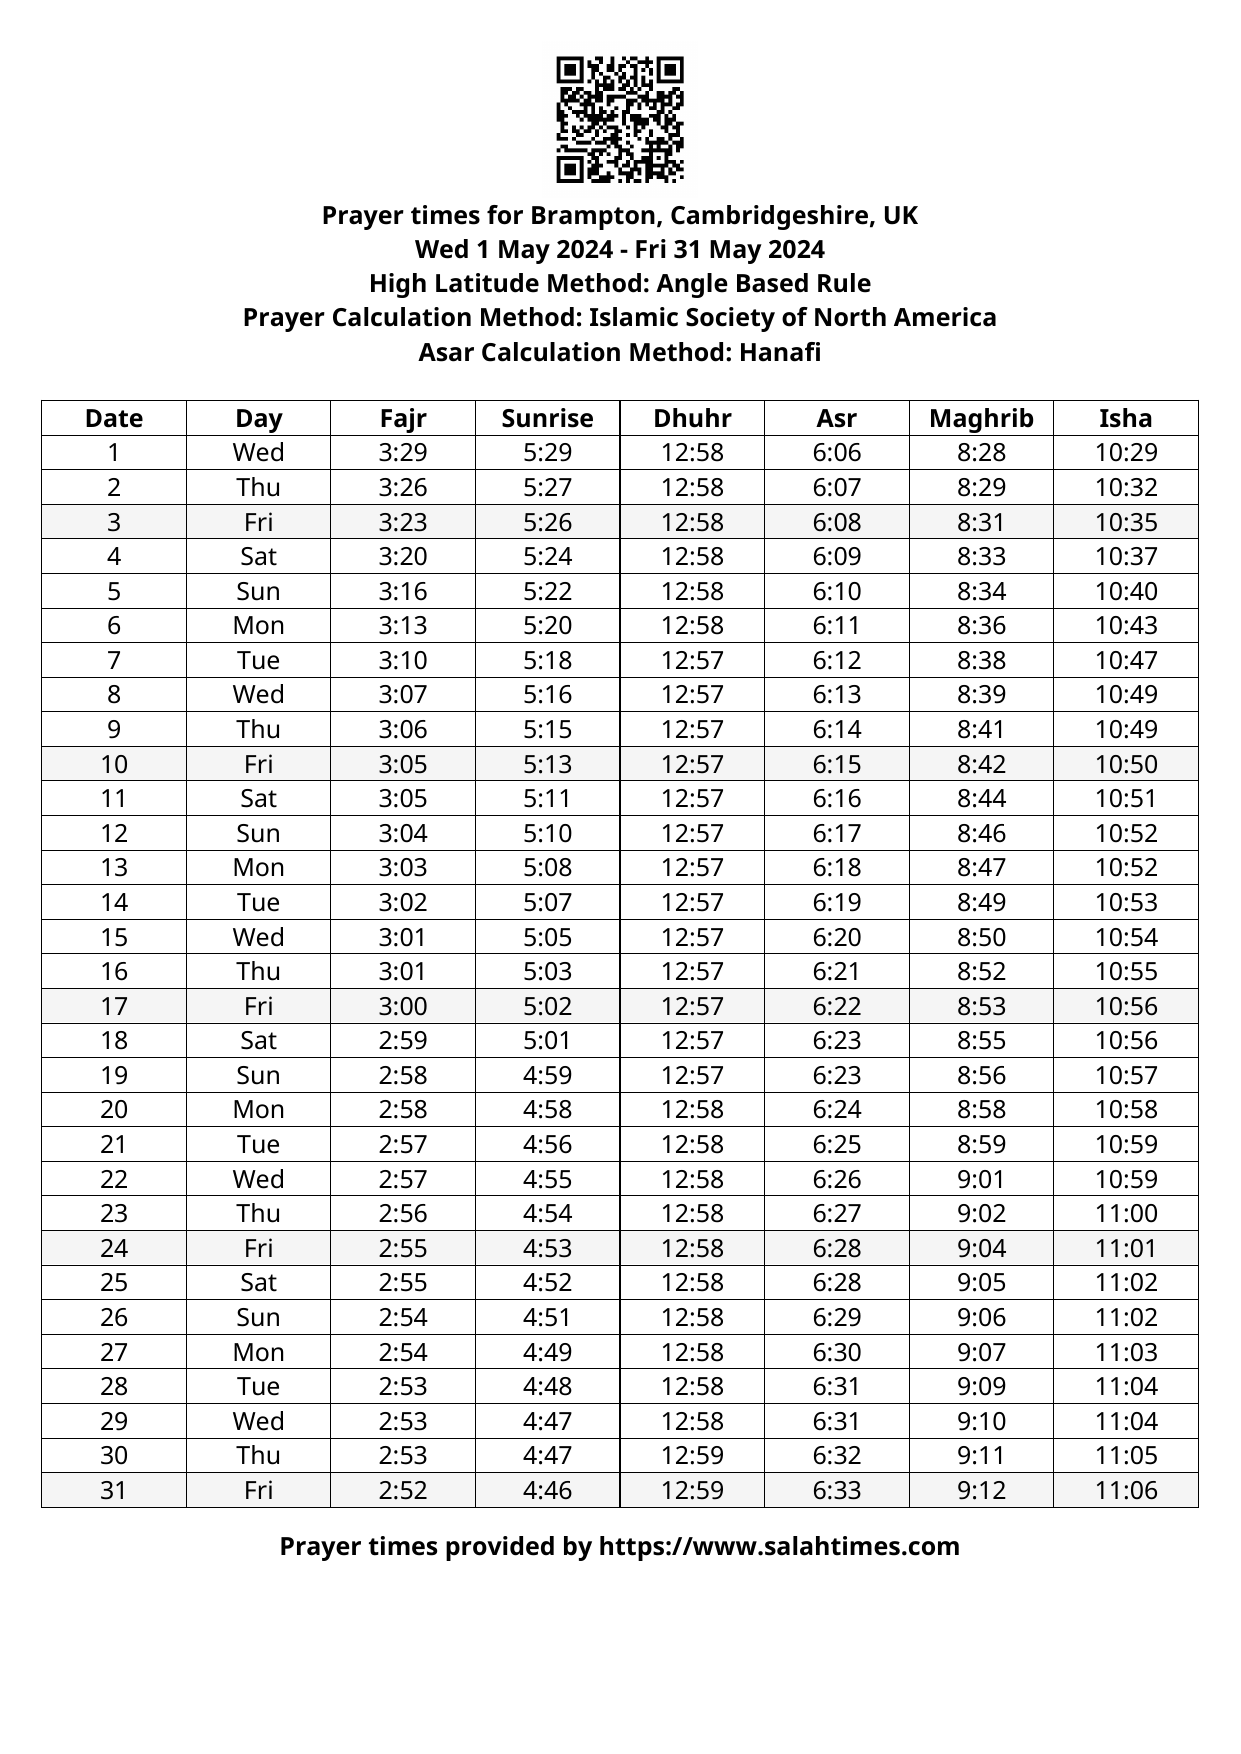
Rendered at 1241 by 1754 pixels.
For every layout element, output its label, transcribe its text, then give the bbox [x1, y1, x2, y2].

table_cell 19 [42, 1058, 186, 1092]
table_cell 10:54 [1054, 920, 1198, 953]
table_cell 3:04 [331, 816, 475, 849]
table_cell 3:26 [331, 470, 475, 504]
table_cell 9:02 [910, 1196, 1053, 1230]
text Prayer times provided by https://www.salahtimes.com [42, 1528, 1198, 1563]
table_cell 10:40 [1054, 574, 1198, 607]
table_cell 4:54 [476, 1196, 619, 1230]
table_cell 8:42 [910, 747, 1053, 780]
table_cell 12:58 [621, 1127, 764, 1161]
table_cell 8 [42, 678, 186, 711]
table_cell 8:31 [910, 505, 1053, 538]
table_cell 6:32 [765, 1439, 909, 1472]
table_cell 5:05 [476, 920, 619, 953]
table_cell 3:01 [331, 954, 475, 988]
table_cell 6:08 [765, 505, 909, 538]
table_cell 2:56 [331, 1196, 475, 1230]
table_cell 8:58 [910, 1093, 1053, 1126]
table_cell 4:59 [476, 1058, 619, 1092]
table_cell 26 [42, 1300, 186, 1334]
table_cell 12:58 [621, 609, 764, 642]
table_cell 12:57 [621, 781, 764, 815]
table_header Isha [1054, 401, 1198, 434]
table_cell 10:55 [1054, 954, 1198, 988]
table_cell 12:57 [621, 1024, 764, 1057]
table_cell 12:58 [621, 1300, 764, 1334]
table_cell 12:58 [621, 1093, 764, 1126]
table_cell 20 [42, 1093, 186, 1126]
table_cell 6:27 [765, 1196, 909, 1230]
table_cell 10:37 [1054, 539, 1198, 573]
table_cell Wed [187, 678, 330, 711]
table_cell 13 [42, 851, 186, 884]
text Prayer times for Brampton, Cambridgeshire, UK [42, 198, 1198, 232]
table_cell 6:30 [765, 1335, 909, 1368]
table_cell 2:54 [331, 1335, 475, 1368]
table_cell 6:33 [765, 1473, 909, 1507]
table_cell 2:57 [331, 1162, 475, 1195]
table_cell 8:59 [910, 1127, 1053, 1161]
table_cell 6:22 [765, 989, 909, 1022]
table_cell Wed [187, 436, 330, 469]
table_cell 5:08 [476, 851, 619, 884]
table_cell 5:03 [476, 954, 619, 988]
table_cell 11:03 [1054, 1335, 1198, 1368]
table_cell Sat [187, 1266, 330, 1299]
table_cell Fri [187, 989, 330, 1022]
table_cell 12 [42, 816, 186, 849]
table_cell 6:23 [765, 1024, 909, 1057]
table_cell 3:10 [331, 643, 475, 677]
table_cell 8:56 [910, 1058, 1053, 1092]
table_cell 3:05 [331, 781, 475, 815]
table_cell 2:52 [331, 1473, 475, 1507]
table_cell 5:27 [476, 470, 619, 504]
table_cell 5 [42, 574, 186, 607]
table_cell 9:04 [910, 1231, 1053, 1264]
table_cell Sat [187, 1024, 330, 1057]
table_cell 10:52 [1054, 816, 1198, 849]
table_cell Tue [187, 643, 330, 677]
table_cell Sun [187, 1300, 330, 1334]
table_cell 10:56 [1054, 1024, 1198, 1057]
table_cell Fri [187, 1473, 330, 1507]
table_cell 10:51 [1054, 781, 1198, 815]
table_cell 2:58 [331, 1058, 475, 1092]
table_cell 9 [42, 712, 186, 746]
table_cell 5:16 [476, 678, 619, 711]
table_cell Mon [187, 1093, 330, 1126]
table_cell 8:47 [910, 851, 1053, 884]
table_cell 24 [42, 1231, 186, 1264]
table_cell 10:58 [1054, 1093, 1198, 1126]
table_cell 4:55 [476, 1162, 619, 1195]
table_cell 6:07 [765, 470, 909, 504]
table_cell 12:58 [621, 1335, 764, 1368]
table_cell 12:57 [621, 816, 764, 849]
table_cell 6:18 [765, 851, 909, 884]
table_cell 6:14 [765, 712, 909, 746]
table_cell 8:39 [910, 678, 1053, 711]
table_cell 2:58 [331, 1093, 475, 1126]
table_cell 9:11 [910, 1439, 1053, 1472]
table_cell 3:13 [331, 609, 475, 642]
table_cell 10:32 [1054, 470, 1198, 504]
table_cell 11:06 [1054, 1473, 1198, 1507]
table_cell 12:58 [621, 574, 764, 607]
table_cell 11:01 [1054, 1231, 1198, 1264]
table_cell 6:15 [765, 747, 909, 780]
table_cell 10:59 [1054, 1162, 1198, 1195]
table_cell 8:36 [910, 609, 1053, 642]
table_cell 31 [42, 1473, 186, 1507]
table_cell 10:53 [1054, 885, 1198, 919]
table_cell 12:58 [621, 1162, 764, 1195]
table_cell 4:51 [476, 1300, 619, 1334]
table_cell 5:20 [476, 609, 619, 642]
table_cell 12:57 [621, 643, 764, 677]
table_cell 6:28 [765, 1231, 909, 1264]
table_cell 6:19 [765, 885, 909, 919]
table_cell 3:02 [331, 885, 475, 919]
table_header Sunrise [476, 401, 619, 434]
table_cell 5:10 [476, 816, 619, 849]
table_cell 12:58 [621, 505, 764, 538]
table_cell 12:58 [621, 436, 764, 469]
table_cell 10:47 [1054, 643, 1198, 677]
table_cell 12:59 [621, 1473, 764, 1507]
table_cell 9:09 [910, 1369, 1053, 1403]
table_cell 8:50 [910, 920, 1053, 953]
table_cell 5:15 [476, 712, 619, 746]
table_cell 2 [42, 470, 186, 504]
table_cell 12:57 [621, 1058, 764, 1092]
table_cell 22 [42, 1162, 186, 1195]
table_cell 6:12 [765, 643, 909, 677]
table_cell 3:29 [331, 436, 475, 469]
table_cell Sun [187, 816, 330, 849]
table_cell 2:53 [331, 1404, 475, 1437]
table_cell 3:20 [331, 539, 475, 573]
table_cell 12:58 [621, 1369, 764, 1403]
table_cell 6:10 [765, 574, 909, 607]
table_cell 16 [42, 954, 186, 988]
table_header Date [42, 401, 186, 434]
table_cell Mon [187, 1335, 330, 1368]
table_cell 10:50 [1054, 747, 1198, 780]
table_cell 10:52 [1054, 851, 1198, 884]
table_cell Sat [187, 539, 330, 573]
table_cell 10:56 [1054, 989, 1198, 1022]
table_header Fajr [331, 401, 475, 434]
table_cell 12:57 [621, 747, 764, 780]
table_cell 4:56 [476, 1127, 619, 1161]
table_cell 4:46 [476, 1473, 619, 1507]
table_cell 12:57 [621, 954, 764, 988]
table_cell Tue [187, 1369, 330, 1403]
table_cell Sun [187, 1058, 330, 1092]
table_cell 9:07 [910, 1335, 1053, 1368]
table_cell 11:04 [1054, 1404, 1198, 1437]
table_cell 12:58 [621, 470, 764, 504]
table_cell 10:49 [1054, 678, 1198, 711]
table_cell 23 [42, 1196, 186, 1230]
table_cell 4:52 [476, 1266, 619, 1299]
table_cell 10:35 [1054, 505, 1198, 538]
table_cell 10:57 [1054, 1058, 1198, 1092]
table_cell 12:57 [621, 712, 764, 746]
table_cell Tue [187, 1127, 330, 1161]
table_cell Thu [187, 954, 330, 988]
table_cell 10:29 [1054, 436, 1198, 469]
table_cell 9:10 [910, 1404, 1053, 1437]
table_cell 6:21 [765, 954, 909, 988]
table_cell Thu [187, 470, 330, 504]
table_cell 25 [42, 1266, 186, 1299]
table_cell 1 [42, 436, 186, 469]
table_cell 5:29 [476, 436, 619, 469]
table_header Maghrib [910, 401, 1053, 434]
table_cell 3:07 [331, 678, 475, 711]
table_cell 8:34 [910, 574, 1053, 607]
table_cell 4:47 [476, 1404, 619, 1437]
table_cell 18 [42, 1024, 186, 1057]
table_cell Wed [187, 920, 330, 953]
table_cell 4:53 [476, 1231, 619, 1264]
table_cell 17 [42, 989, 186, 1022]
table_cell 6:23 [765, 1058, 909, 1092]
text Prayer Calculation Method: Islamic Society of North America [42, 300, 1198, 334]
table_cell 10:49 [1054, 712, 1198, 746]
table_cell 12:57 [621, 885, 764, 919]
table_cell 11:04 [1054, 1369, 1198, 1403]
table_cell Sat [187, 781, 330, 815]
table_cell 2:57 [331, 1127, 475, 1161]
table_cell 2:55 [331, 1231, 475, 1264]
table_cell Sun [187, 574, 330, 607]
table_cell 5:22 [476, 574, 619, 607]
table_cell 28 [42, 1369, 186, 1403]
table_cell 6:11 [765, 609, 909, 642]
table_cell 8:33 [910, 539, 1053, 573]
table_cell 7 [42, 643, 186, 677]
table_cell 6:29 [765, 1300, 909, 1334]
table_cell 8:29 [910, 470, 1053, 504]
table_cell 12:58 [621, 1231, 764, 1264]
table_cell 6:09 [765, 539, 909, 573]
table_cell 29 [42, 1404, 186, 1437]
table_cell 8:38 [910, 643, 1053, 677]
table_cell Mon [187, 609, 330, 642]
table_cell 2:55 [331, 1266, 475, 1299]
table_cell 4:48 [476, 1369, 619, 1403]
table_cell Mon [187, 851, 330, 884]
table_cell Thu [187, 712, 330, 746]
table_cell 11:05 [1054, 1439, 1198, 1472]
table_cell 4:58 [476, 1093, 619, 1126]
table_cell Fri [187, 1231, 330, 1264]
table_cell 6:16 [765, 781, 909, 815]
table_cell 6:28 [765, 1266, 909, 1299]
table_cell 9:06 [910, 1300, 1053, 1334]
table_cell 6:17 [765, 816, 909, 849]
text High Latitude Method: Angle Based Rule [42, 266, 1198, 300]
table_cell 8:46 [910, 816, 1053, 849]
table_cell 11 [42, 781, 186, 815]
table_cell 11:02 [1054, 1300, 1198, 1334]
table_cell 8:52 [910, 954, 1053, 988]
table_cell 12:58 [621, 1404, 764, 1437]
table_cell 21 [42, 1127, 186, 1161]
table_cell 9:12 [910, 1473, 1053, 1507]
table_cell Wed [187, 1162, 330, 1195]
table_cell 9:01 [910, 1162, 1053, 1195]
table_header Day [187, 401, 330, 434]
table_cell 2:53 [331, 1439, 475, 1472]
table_cell 5:26 [476, 505, 619, 538]
table_cell Wed [187, 1404, 330, 1437]
table_cell 6:20 [765, 920, 909, 953]
table_cell 3:23 [331, 505, 475, 538]
table_cell 6:31 [765, 1404, 909, 1437]
table_cell Fri [187, 747, 330, 780]
table_cell 5:13 [476, 747, 619, 780]
table_cell 9:05 [910, 1266, 1053, 1299]
table_cell 15 [42, 920, 186, 953]
table_cell 12:57 [621, 920, 764, 953]
table_cell 8:28 [910, 436, 1053, 469]
table_cell 12:58 [621, 1196, 764, 1230]
table_cell 6:31 [765, 1369, 909, 1403]
table_cell Thu [187, 1196, 330, 1230]
table_cell 2:53 [331, 1369, 475, 1403]
text Wed 1 May 2024 - Fri 31 May 2024 [42, 232, 1198, 266]
table_cell 4 [42, 539, 186, 573]
table_cell 8:49 [910, 885, 1053, 919]
table_cell 30 [42, 1439, 186, 1472]
table_cell 2:59 [331, 1024, 475, 1057]
table_cell 6:26 [765, 1162, 909, 1195]
table_cell 6 [42, 609, 186, 642]
table_cell 5:02 [476, 989, 619, 1022]
table_cell 12:58 [621, 1266, 764, 1299]
table_cell 5:18 [476, 643, 619, 677]
table_cell 10 [42, 747, 186, 780]
table_cell 10:59 [1054, 1127, 1198, 1161]
table_cell 8:44 [910, 781, 1053, 815]
table_cell 3:06 [331, 712, 475, 746]
table_cell 5:01 [476, 1024, 619, 1057]
table_cell 12:58 [621, 539, 764, 573]
table_cell 8:55 [910, 1024, 1053, 1057]
table_cell 3 [42, 505, 186, 538]
table_cell 8:53 [910, 989, 1053, 1022]
table_cell 3:00 [331, 989, 475, 1022]
table_cell 14 [42, 885, 186, 919]
table_cell 3:01 [331, 920, 475, 953]
table_cell Fri [187, 505, 330, 538]
table_cell 5:11 [476, 781, 619, 815]
table_cell 12:59 [621, 1439, 764, 1472]
table_cell Thu [187, 1439, 330, 1472]
text Asar Calculation Method: Hanafi [42, 334, 1198, 368]
table_cell 12:57 [621, 678, 764, 711]
table_cell 6:06 [765, 436, 909, 469]
table_cell Tue [187, 885, 330, 919]
table_cell 2:54 [331, 1300, 475, 1334]
table_cell 3:05 [331, 747, 475, 780]
table_header Asr [765, 401, 909, 434]
table_header Dhuhr [621, 401, 764, 434]
table_cell 10:43 [1054, 609, 1198, 642]
table_cell 5:07 [476, 885, 619, 919]
table_cell 6:24 [765, 1093, 909, 1126]
table_cell 5:24 [476, 539, 619, 573]
table_cell 11:00 [1054, 1196, 1198, 1230]
table_cell 3:03 [331, 851, 475, 884]
table_cell 11:02 [1054, 1266, 1198, 1299]
table_cell 12:57 [621, 989, 764, 1022]
table_cell 6:13 [765, 678, 909, 711]
table_cell 4:47 [476, 1439, 619, 1472]
table_cell 8:41 [910, 712, 1053, 746]
table_cell 3:16 [331, 574, 475, 607]
table_cell 27 [42, 1335, 186, 1368]
picture [542, 41, 699, 198]
table_cell 4:49 [476, 1335, 619, 1368]
table_cell 12:57 [621, 851, 764, 884]
table_cell 6:25 [765, 1127, 909, 1161]
